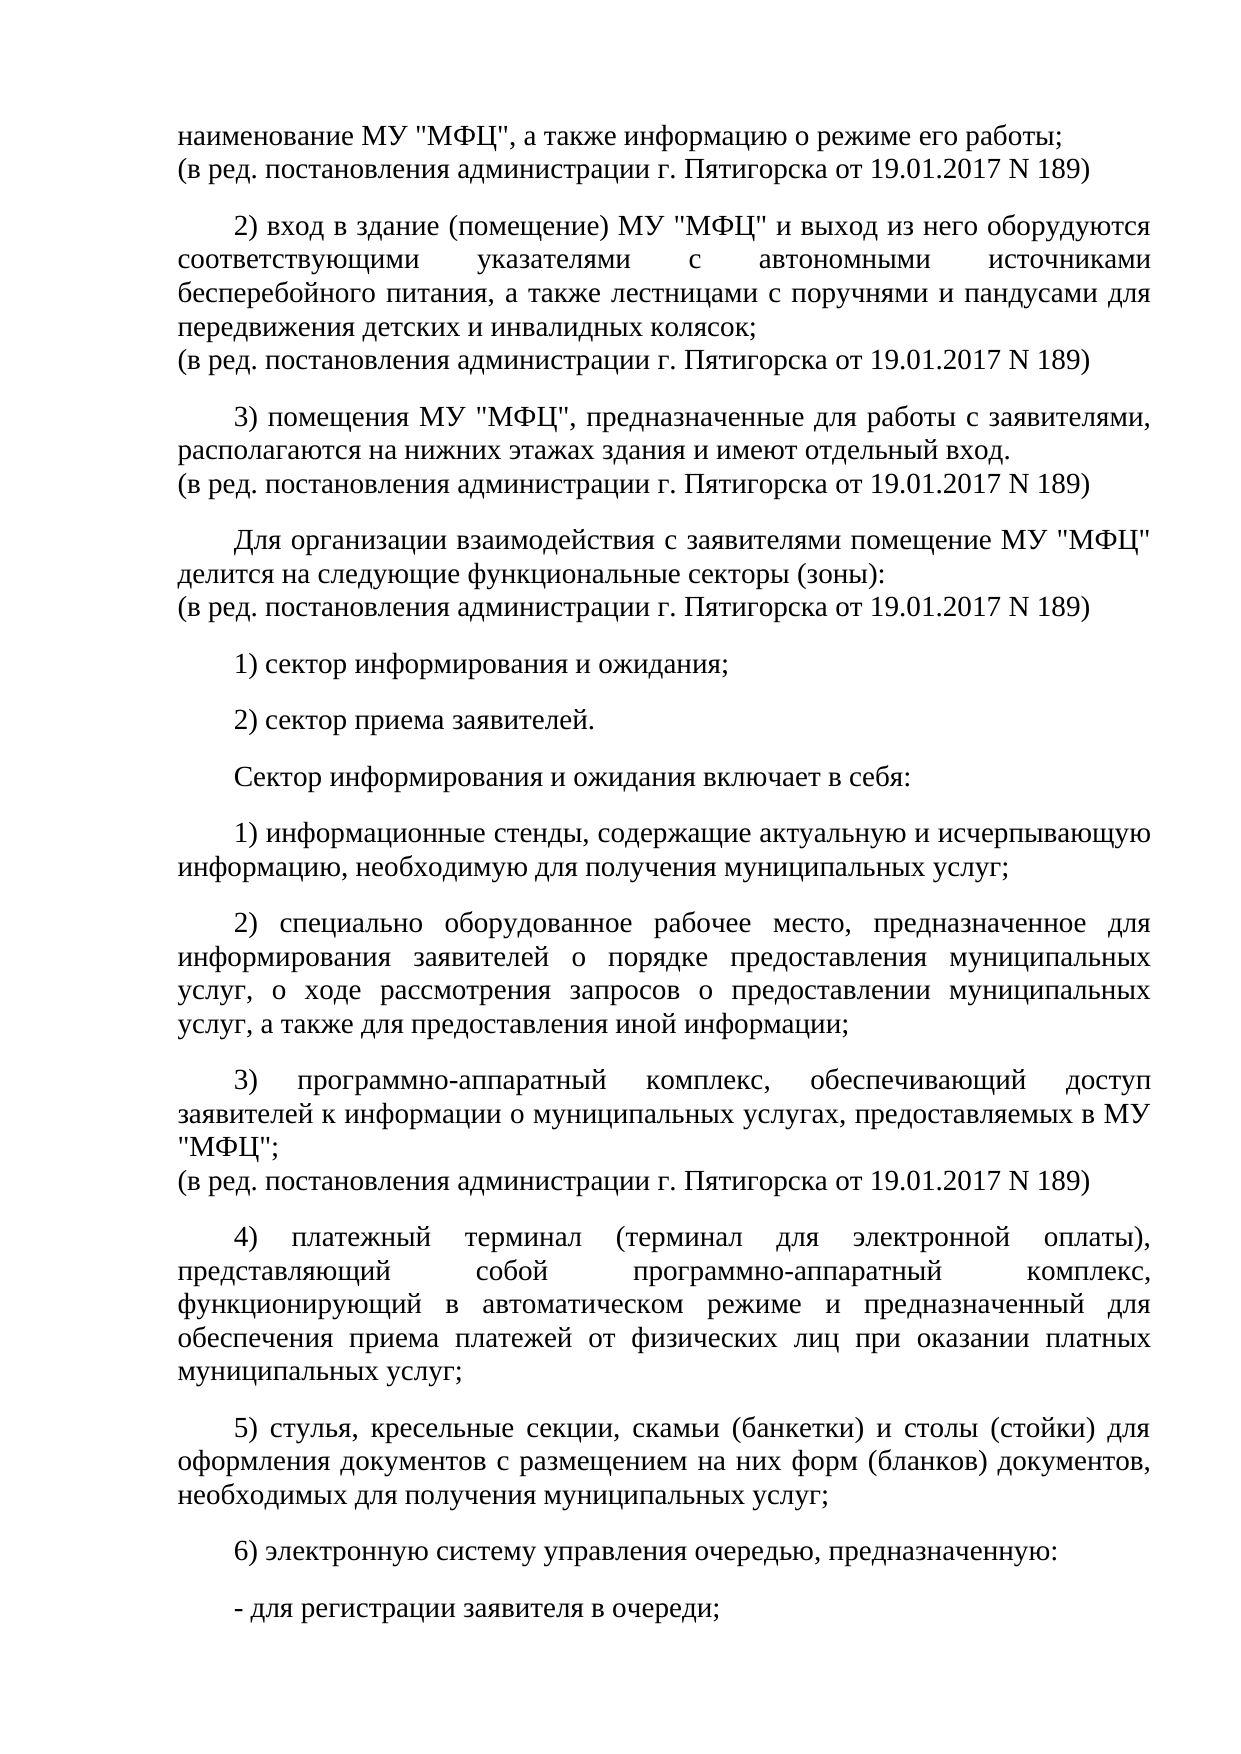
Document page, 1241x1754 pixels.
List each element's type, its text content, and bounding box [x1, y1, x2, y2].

text (в ред. постановления администрации г. Пятигорска от 19.01.2017 N 189) [177, 466, 1152, 499]
text Для организации взаимодействия с заявителями помещение МУ "МФЦ" делится на следующие функциональные секторы (зоны): [177, 522, 1152, 589]
text 3) помещения МУ "МФЦ", предназначенные для работы с заявителями, располагаются на нижних этажах здания и имеют отдельный вход. [177, 399, 1152, 466]
text 1) сектор информирования и ожидания; [177, 646, 1152, 679]
text 1) информационные стенды, содержащие актуальную и исчерпывающую информацию, необходимую для получения муниципальных услуг; [177, 815, 1152, 882]
text Сектор информирования и ожидания включает в себя: [177, 759, 1152, 792]
text 2) специально оборудованное рабочее место, предназначенное для информирования заявителей о порядке предоставления муниципальных услуг, о ходе рассмотрения запросов о предоставлении муниципальных услуг, а также для предоставления иной информации; [177, 905, 1152, 1039]
text 6) электронную систему управления очередью, предназначенную: [177, 1533, 1152, 1567]
text 2) сектор приема заявителей. [177, 702, 1152, 736]
text 3) программно-аппаратный комплекс, обеспечивающий доступ заявителей к информации о муниципальных услугах, предоставляемых в МУ "МФЦ"; [177, 1062, 1152, 1163]
text 2) вход в здание (помещение) МУ "МФЦ" и выход из него оборудуются соответствующими указателями с автономными источниками бесперебойного питания, а также лестницами с поручнями и пандусами для передвижения детских и инвалидных колясок; [177, 208, 1152, 342]
text 4) платежный терминал (терминал для электронной оплаты), представляющий собой программно-аппаратный комплекс, функционирующий в автоматическом режиме и предназначенный для обеспечения приема платежей от физических лиц при оказании платных муниципальных услуг; [177, 1219, 1152, 1387]
text (в ред. постановления администрации г. Пятигорска от 19.01.2017 N 189) [177, 1163, 1152, 1196]
text (в ред. постановления администрации г. Пятигорска от 19.01.2017 N 189) [177, 342, 1152, 376]
text 5) стулья, кресельные секции, скамьи (банкетки) и столы (стойки) для оформления документов с размещением на них форм (бланков) документов, необходимых для получения муниципальных услуг; [177, 1410, 1152, 1511]
text (в ред. постановления администрации г. Пятигорска от 19.01.2017 N 189) [177, 589, 1152, 623]
text (в ред. постановления администрации г. Пятигорска от 19.01.2017 N 189) [177, 152, 1152, 185]
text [177, 118, 1152, 152]
text - для регистрации заявителя в очереди; [177, 1590, 1152, 1623]
